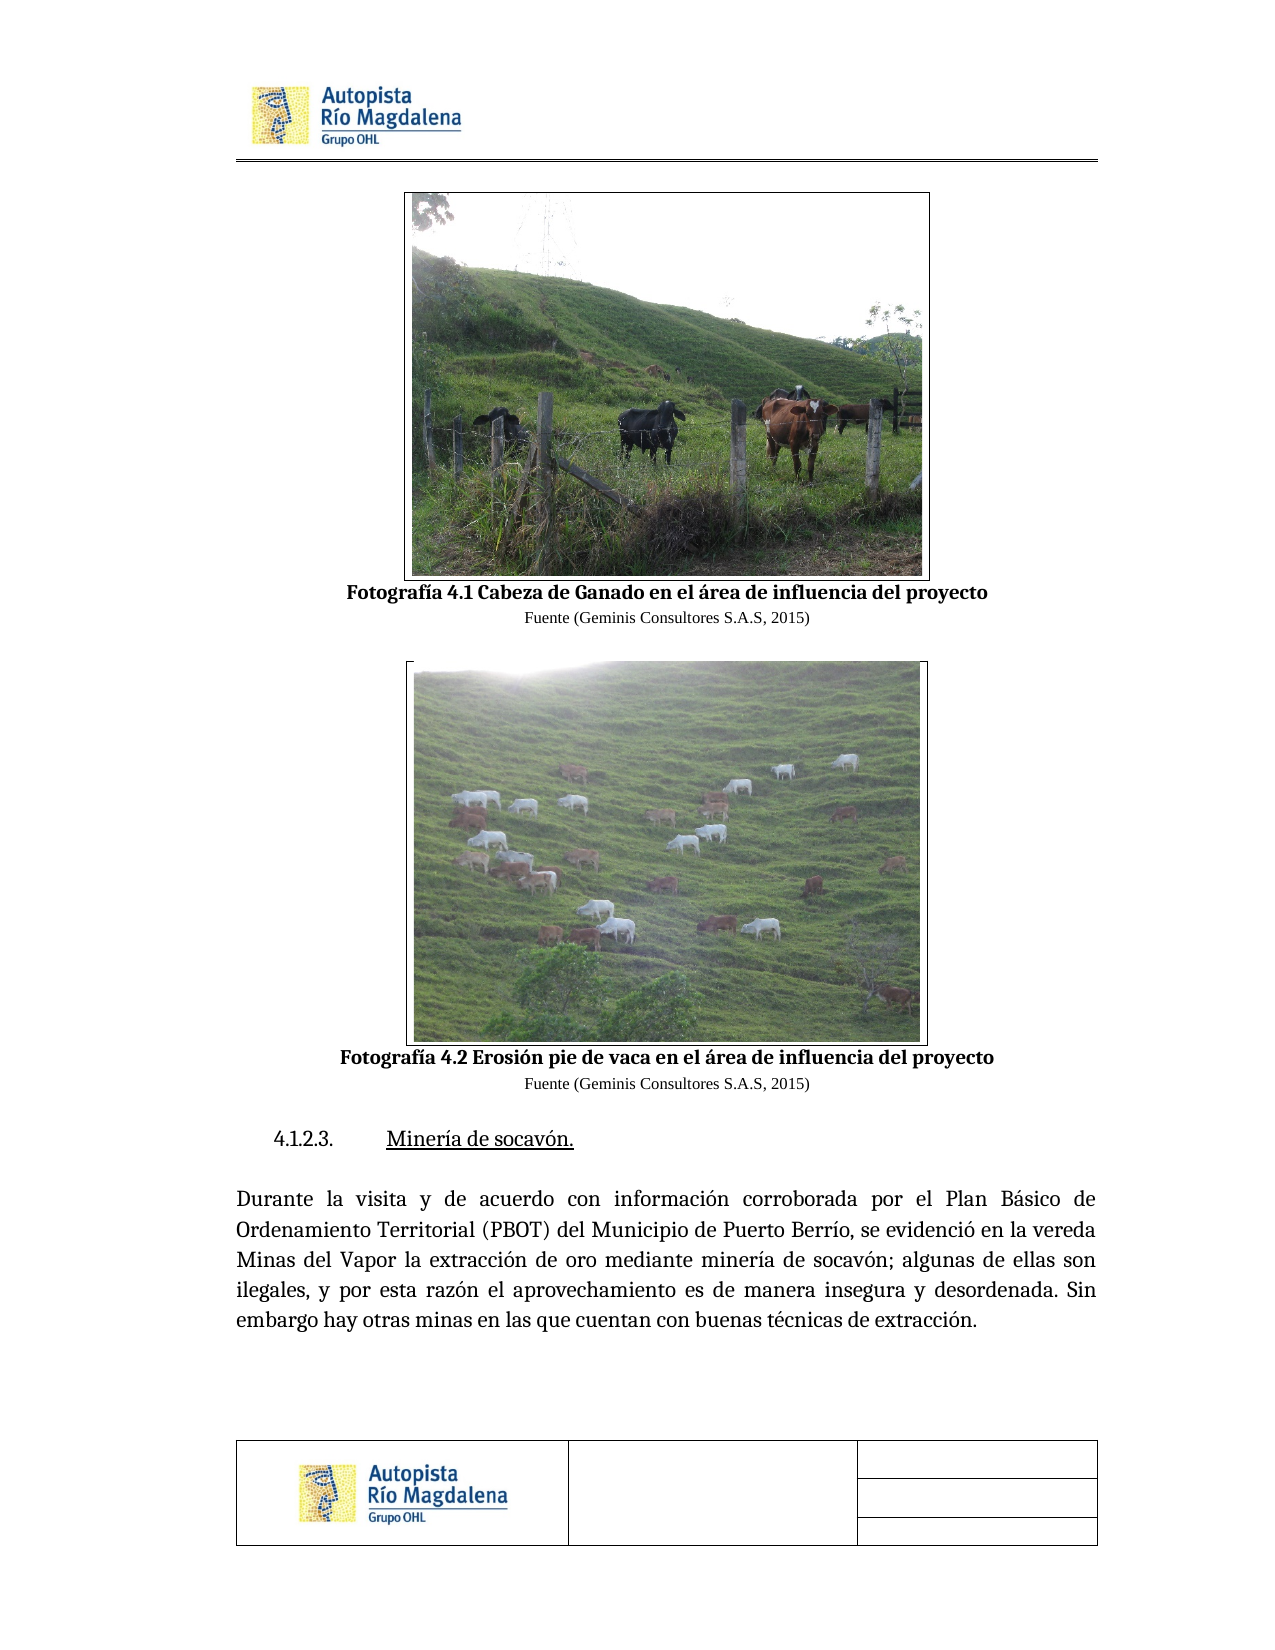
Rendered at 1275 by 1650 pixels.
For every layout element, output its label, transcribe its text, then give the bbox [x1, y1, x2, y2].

picture [247, 73, 465, 152]
text Durante la visita y de acuerdo con información corroborada por el Plan Básico de Ordenamiento Territorial (PBOT) del Municipio de Puerto Berrío, se evidenció en la vereda Minas del Vapor la extracción de oro mediante minería de socavón; algunas de ellas son ilegales, y por esta razón el aprovechamiento es de manera insegura y desordenada. Sin embargo hay otras minas en las que cuentan con buenas técnicas de extracción. [236, 1186, 1098, 1333]
table_header [405, 193, 929, 580]
text Fuente [236, 1073, 1098, 1093]
picture [412, 193, 923, 576]
picture [293, 1451, 512, 1529]
text Fuente [236, 608, 1098, 627]
picture [413, 661, 920, 1042]
table_header [407, 662, 927, 1045]
subtitle Minería de socavón. [274, 1126, 1098, 1152]
